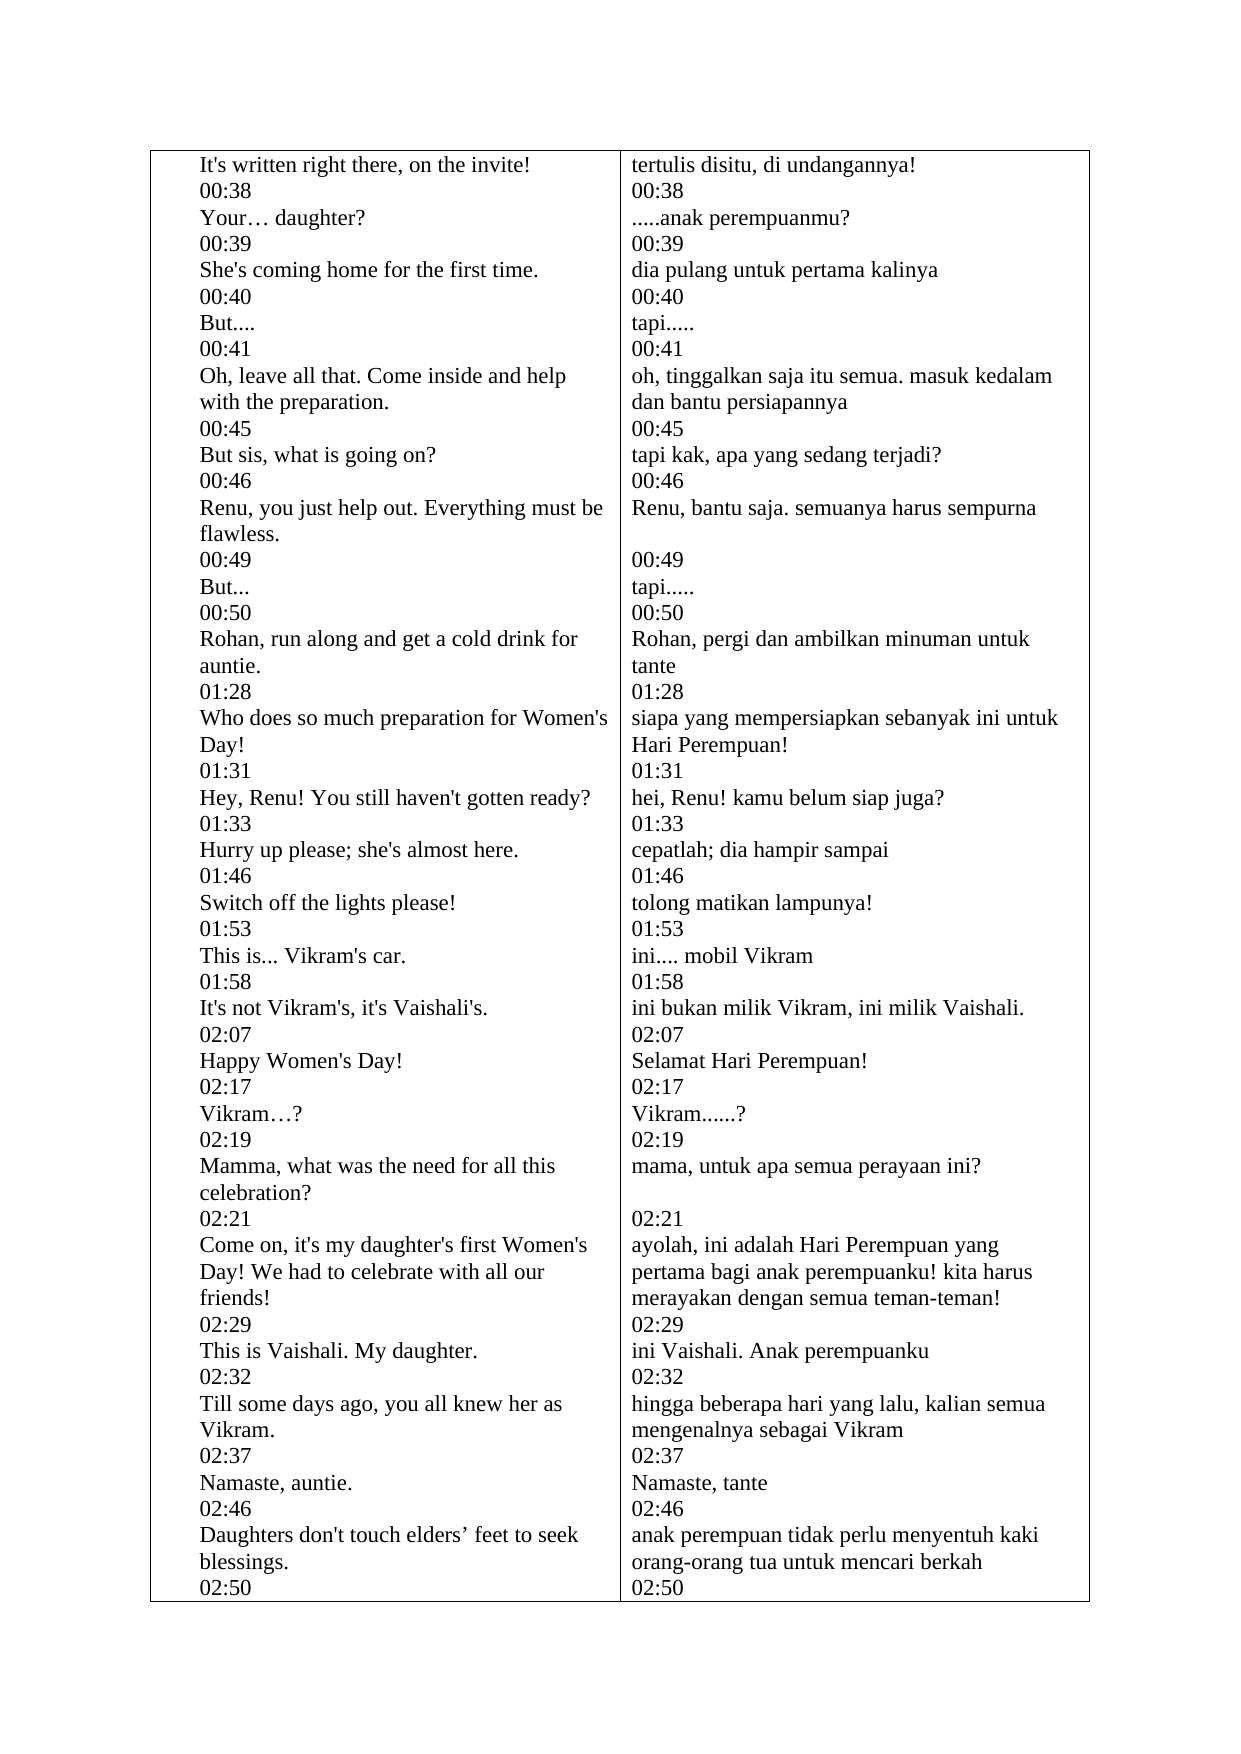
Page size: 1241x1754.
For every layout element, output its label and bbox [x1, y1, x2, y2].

table_header [151, 151, 620, 1601]
table_header [621, 151, 1089, 1601]
